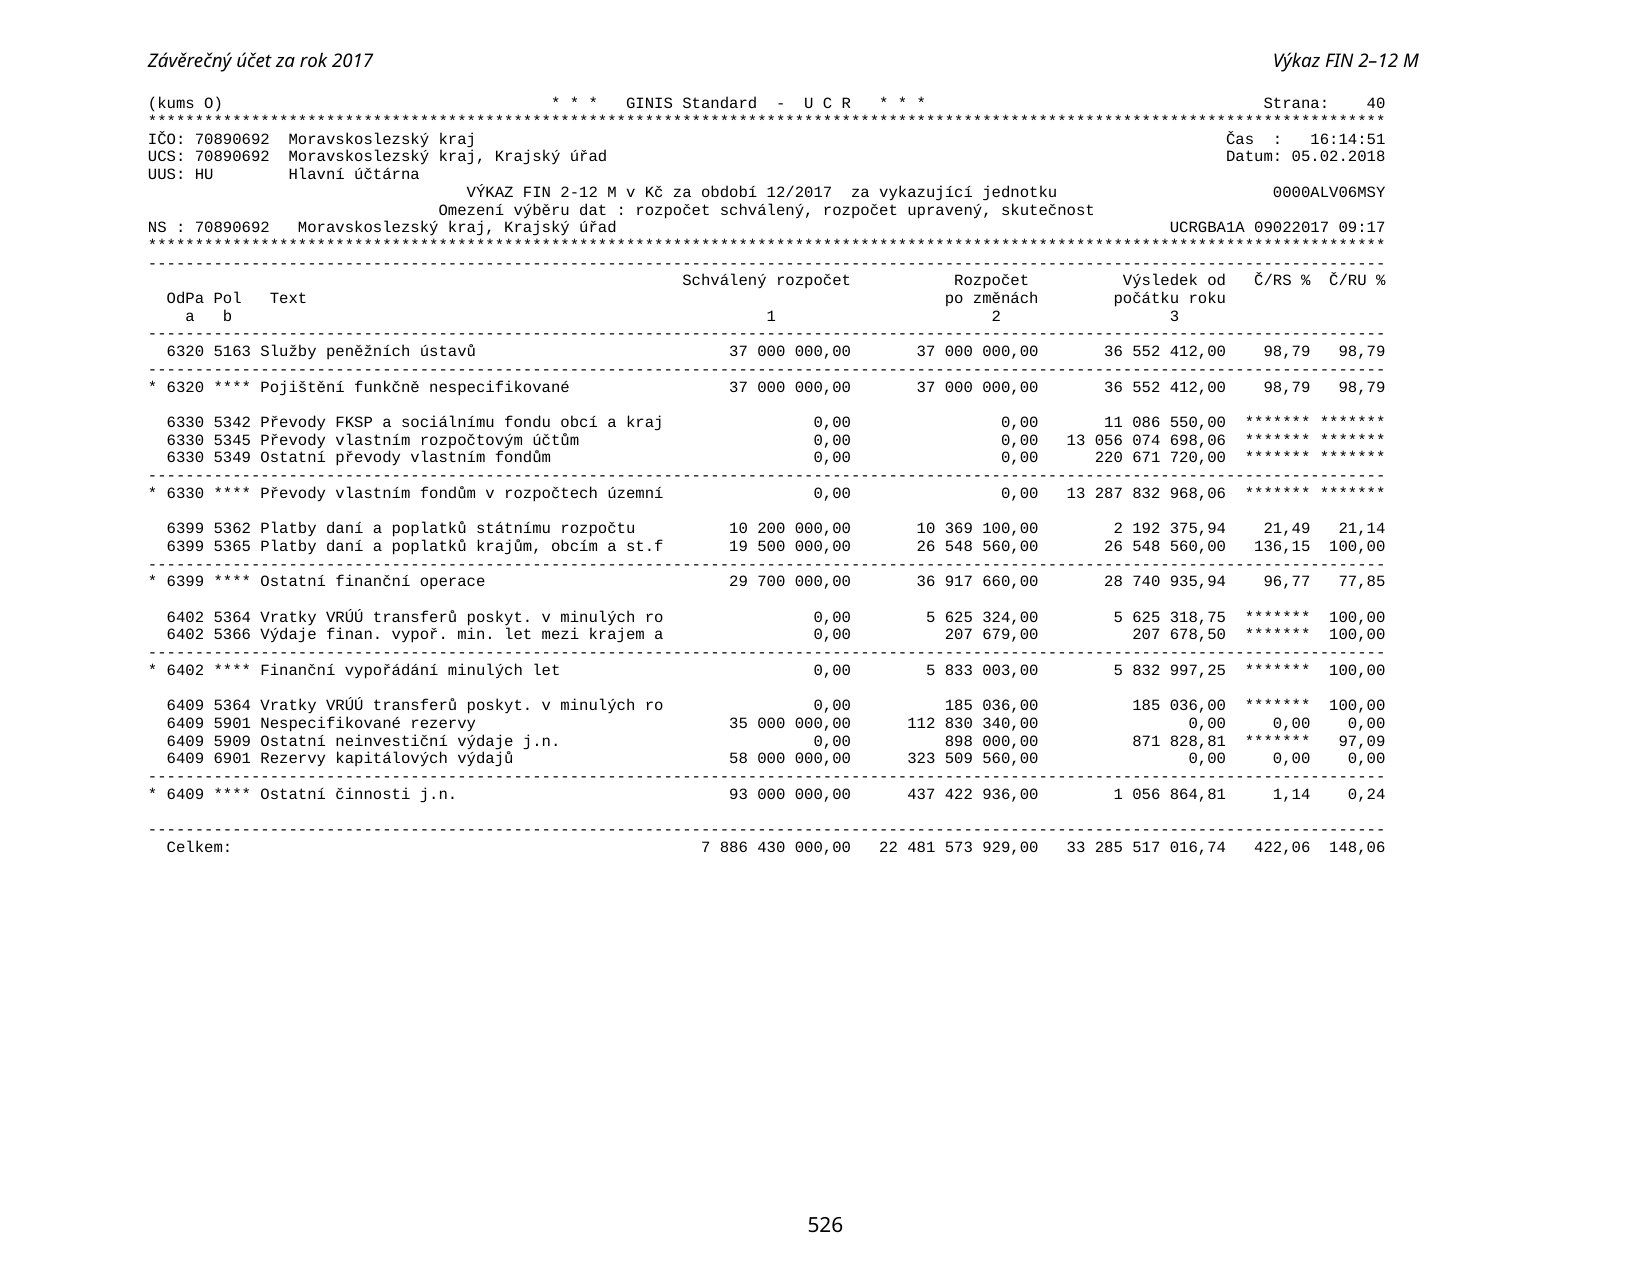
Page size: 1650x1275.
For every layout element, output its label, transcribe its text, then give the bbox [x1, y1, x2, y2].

text 6399 5365 Platby daní a poplatků krajům, obcím a st.f 19 500 000,00 26 548 560,00 26 548 560,00 136,15 100,00 [148, 538, 1502, 556]
text 6320 5163 Služby peněžních ústavů 37 000 000,00 37 000 000,00 36 552 412,00 98,79 98,79 [148, 344, 1502, 361]
text IČO: 70890692 Moravskoslezský kraj Čas : 16:14:51 [148, 131, 1502, 149]
text 6402 5364 Vratky VRÚÚ transferů poskyt. v minulých ro 0,00 5 625 324,00 5 625 318,75 ******* 100,00 [148, 609, 1502, 627]
text 6409 5909 Ostatní neinvestiční výdaje j.n. 0,00 898 000,00 871 828,81 ******* 97,09 [148, 733, 1502, 751]
text * 6330 **** Převody vlastním fondům v rozpočtech územní 0,00 0,00 13 287 832 968,06 ******* ******* [148, 485, 1502, 503]
text NS : 70890692 Moravskoslezský kraj, Krajský úřad UCRGBA1A 09022017 09:17 [148, 220, 1502, 237]
text ************************************************************************************************************************************ [148, 237, 1502, 255]
text Omezení výběru dat : rozpočet schválený, rozpočet upravený, skutečnost [148, 202, 1502, 220]
text 6330 5342 Převody FKSP a sociálnímu fondu obcí a kraj 0,00 0,00 11 086 550,00 ******* ******* [148, 414, 1502, 432]
text ------------------------------------------------------------------------------------------------------------------------------------ [148, 255, 1502, 273]
text ------------------------------------------------------------------------------------------------------------------------------------ [148, 326, 1502, 344]
text * 6320 **** Pojištění funkčně nespecifikované 37 000 000,00 37 000 000,00 36 552 412,00 98,79 98,79 [148, 379, 1502, 397]
text 6402 5366 Výdaje finan. vypoř. min. let mezi krajem a 0,00 207 679,00 207 678,50 ******* 100,00 [148, 627, 1502, 645]
text OdPa Pol Text po změnách počátku roku [148, 291, 1502, 308]
text ------------------------------------------------------------------------------------------------------------------------------------ [148, 468, 1502, 485]
text 6409 5364 Vratky VRÚÚ transferů poskyt. v minulých ro 0,00 185 036,00 185 036,00 ******* 100,00 [148, 698, 1502, 716]
text UCS: 70890692 Moravskoslezský kraj, Krajský úřad Datum: 05.02.2018 [148, 149, 1502, 167]
text ------------------------------------------------------------------------------------------------------------------------------------ [148, 822, 1502, 839]
text (kums O) * * * GINIS Standard - U C R * * * Strana: 40 [148, 96, 1502, 113]
text Schválený rozpočet Rozpočet Výsledek od Č/RS % Č/RU % [148, 273, 1502, 291]
text * 6402 **** Finanční vypořádání minulých let 0,00 5 833 003,00 5 832 997,25 ******* 100,00 [148, 662, 1502, 680]
text ------------------------------------------------------------------------------------------------------------------------------------ [148, 556, 1502, 574]
text ------------------------------------------------------------------------------------------------------------------------------------ [148, 645, 1502, 662]
text 6330 5349 Ostatní převody vlastním fondům 0,00 0,00 220 671 720,00 ******* ******* [148, 450, 1502, 468]
text 6399 5362 Platby daní a poplatků státnímu rozpočtu 10 200 000,00 10 369 100,00 2 192 375,94 21,49 21,14 [148, 521, 1502, 538]
text a b 1 2 3 [148, 308, 1502, 326]
text ------------------------------------------------------------------------------------------------------------------------------------ [148, 361, 1502, 379]
text ------------------------------------------------------------------------------------------------------------------------------------ [148, 769, 1502, 786]
text 6409 5901 Nespecifikované rezervy 35 000 000,00 112 830 340,00 0,00 0,00 0,00 [148, 716, 1502, 733]
text VÝKAZ FIN 2-12 M v Kč za období 12/2017 za vykazující jednotku 0000ALV06MSY [148, 184, 1502, 202]
text * 6409 **** Ostatní činnosti j.n. 93 000 000,00 437 422 936,00 1 056 864,81 1,14 0,24 [148, 786, 1502, 804]
text ************************************************************************************************************************************ [148, 113, 1502, 131]
text 6330 5345 Převody vlastním rozpočtovým účtům 0,00 0,00 13 056 074 698,06 ******* ******* [148, 432, 1502, 450]
text 6409 6901 Rezervy kapitálových výdajů 58 000 000,00 323 509 560,00 0,00 0,00 0,00 [148, 751, 1502, 769]
text * 6399 **** Ostatní finanční operace 29 700 000,00 36 917 660,00 28 740 935,94 96,77 77,85 [148, 574, 1502, 592]
text UUS: HU Hlavní účtárna [148, 167, 1502, 184]
text Celkem: 7 886 430 000,00 22 481 573 929,00 33 285 517 016,74 422,06 148,06 [148, 839, 1502, 857]
